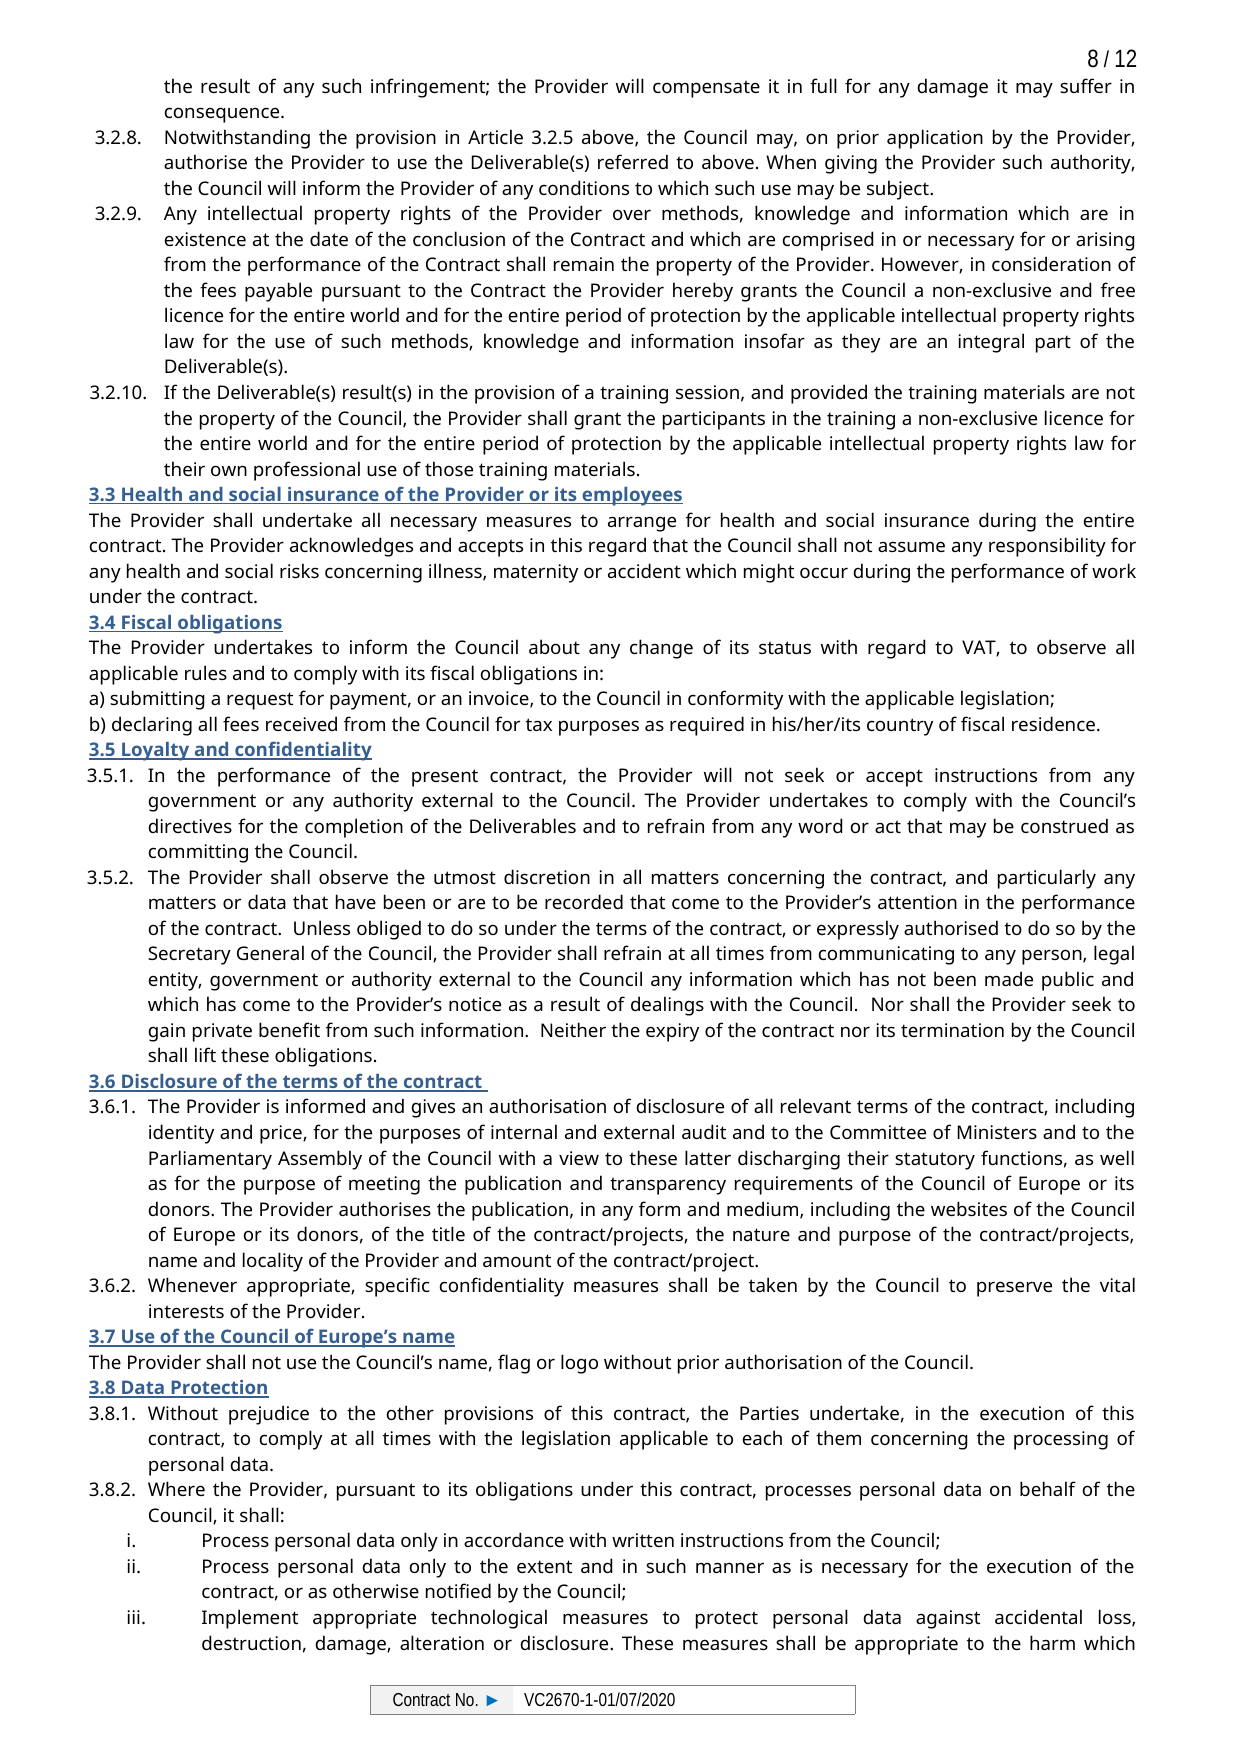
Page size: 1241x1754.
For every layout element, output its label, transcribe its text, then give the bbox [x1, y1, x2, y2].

list Any intellectual property rights of the Provider over methods, knowledge and information which are in existence at the date of the conclusion of the Contract and which are comprised in or necessary for or arising from the performance of the Contract shall remain the property of the Provider. However, in consideration of the fees payable pursuant to the Contract the Provider hereby grants the Council a non-exclusive and free licence for the entire world and for the entire period of protection by the applicable intellectual property rights law for the use of such methods, knowledge and information insofar as they are an integral part of the Deliverable(s). [118, 201, 1137, 379]
text 3.3 Health and social insurance of the Provider or its employees [89, 481, 1137, 507]
list Where the Provider, pursuant to its obligations under this contract, processes personal data on behalf of the Council, it shall: [89, 1477, 1137, 1528]
text 3.5 Loyalty and confidentiality [89, 737, 1137, 762]
list Whenever appropriate, specific confidentiality measures shall be taken by the Council to preserve the vital interests of the Provider. [89, 1272, 1137, 1323]
text 3.8 Data Protection [89, 1374, 1137, 1400]
text 3.6 Disclosure of the terms of the contract [89, 1068, 1137, 1094]
list In the performance of the present contract, the Provider will not seek or accept instructions from any government or any authority external to the Council. The Provider undertakes to comply with the Council’s directives for the completion of the Deliverables and to refrain from any word or act that may be construed as committing the Council. [110, 762, 1137, 864]
text The Provider shall undertake all necessary measures to arrange for health and social insurance during the entire contract. The Provider acknowledges and accepts in this regard that the Council shall not assume any responsibility for any health and social risks concerning illness, maternity or accident which might occur during the performance of work under the contract. [89, 507, 1137, 609]
text a) submitting a request for payment, or an invoice, to the Council in conformity with the applicable legislation; [89, 686, 1137, 711]
text The Provider shall not use the Council’s name, flag or logo without prior authorisation of the Council. [89, 1349, 1137, 1374]
list Without prejudice to the other provisions of this contract, the Parties undertake, in the execution of this contract, to comply at all times with the legislation applicable to each of them concerning the processing of personal data. [89, 1400, 1137, 1477]
list Process personal data only to the extent and in such manner as is necessary for the execution of the contract, or as otherwise notified by the Council; [126, 1553, 1137, 1604]
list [118, 73, 1137, 124]
list The Provider is informed and gives an authorisation of disclosure of all relevant terms of the contract, including identity and price, for the purposes of internal and external audit and to the Committee of Ministers and to the Parliamentary Assembly of the Council with a view to these latter discharging their statutory functions, as well as for the purpose of meeting the publication and transparency requirements of the Council of Europe or its donors. The Provider authorises the publication, in any form and medium, including the websites of the Council of Europe or its donors, of the title of the contract/projects, the nature and purpose of the contract/projects, name and locality of the Provider and amount of the contract/project. [89, 1094, 1137, 1272]
text b) declaring all fees received from the Council for tax purposes as required in his/her/its country of fiscal residence. [89, 711, 1137, 737]
list Process personal data only in accordance with written instructions from the Council; [126, 1528, 1137, 1553]
list If the Deliverable(s) result(s) in the provision of a training session, and provided the training materials are not the property of the Council, the Provider shall grant the participants in the training a non-exclusive licence for the entire world and for the entire period of protection by the applicable intellectual property rights law for their own professional use of those training materials. [118, 379, 1137, 481]
text 3.4 Fiscal obligations [89, 609, 1137, 634]
list Notwithstanding the provision in Article 3.2.5 above, the Council may, on prior application by the Provider, authorise the Provider to use the Deliverable(s) referred to above. When giving the Provider such authority, the Council will inform the Provider of any conditions to which such use may be subject. [118, 124, 1137, 201]
text The Provider undertakes to inform the Council about any change of its status with regard to VAT, to observe all applicable rules and to comply with its fiscal obligations in: [89, 634, 1137, 686]
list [126, 1604, 1137, 1655]
list The Provider shall observe the utmost discretion in all matters concerning the contract, and particularly any matters or data that have been or are to be recorded that come to the Provider’s attention in the performance of the contract. Unless obliged to do so under the terms of the contract, or expressly authorised to do so by the Secretary General of the Council, the Provider shall refrain at all times from communicating to any person, legal entity, government or authority external to the Council any information which has not been made public and which has come to the Provider’s notice as a result of dealings with the Council. Nor shall the Provider seek to gain private benefit from such information. Neither the expiry of the contract nor its termination by the Council shall lift these obligations. [110, 864, 1137, 1068]
text 3.7 Use of the Council of Europe’s name [89, 1323, 1137, 1349]
